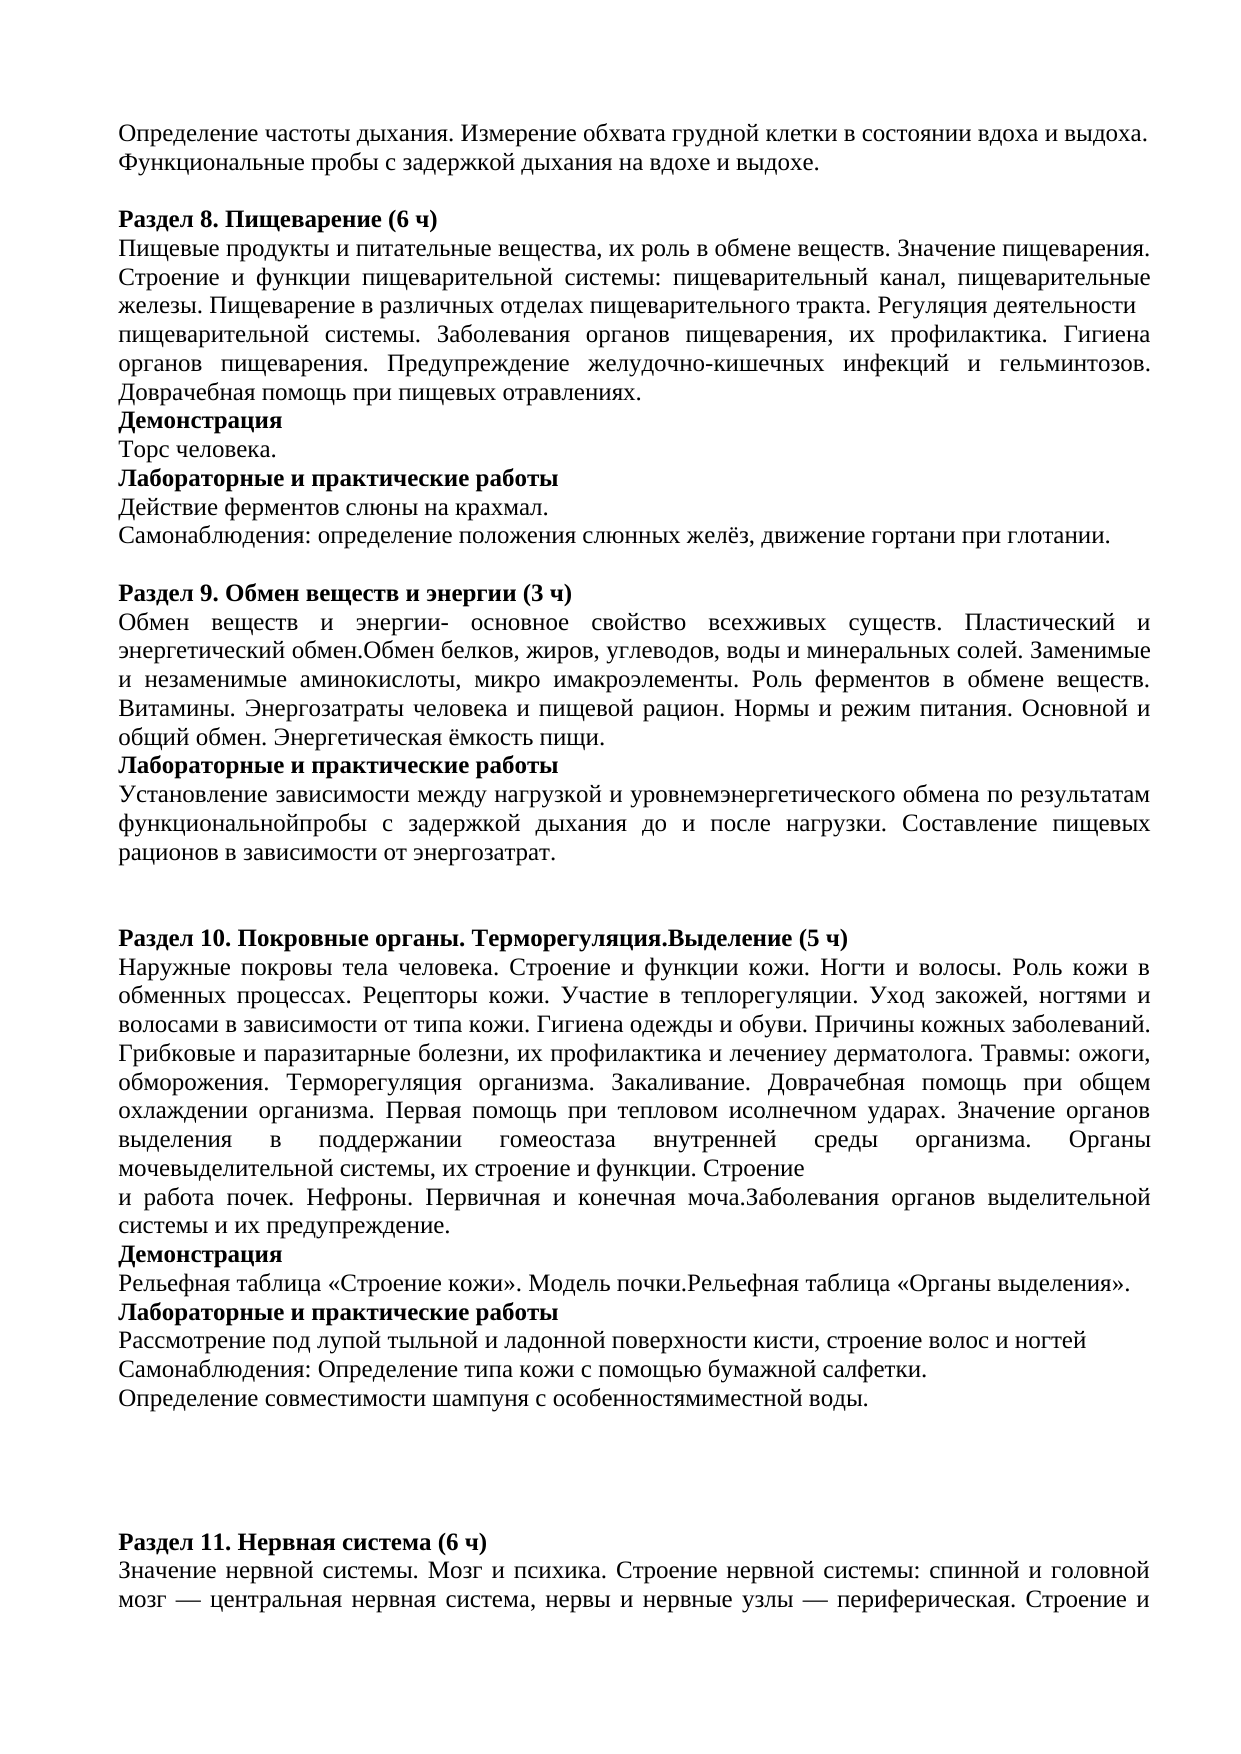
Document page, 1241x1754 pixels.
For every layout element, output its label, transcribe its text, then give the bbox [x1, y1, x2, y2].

text и работа почек. Нефроны. Первичная и конечная моча.Заболевания органов выделительной системы и их предупреждение. [118, 1182, 1152, 1239]
text пищеварительной системы. Заболевания органов пищеварения, их профилактика. Гигиена органов пищеварения. Предупреждение желудочно-кишечных инфекций и гельминтозов. Доврачебная помощь при пищевых отравлениях. [118, 319, 1152, 406]
text Определение частоты дыхания. Измерение обхвата грудной клетки в состоянии вдоха и выдоха. [118, 118, 1152, 147]
text Лабораторные и практические работы [118, 463, 1152, 492]
text Определение совместимости шампуня с особенностямиместной воды. [118, 1383, 1152, 1412]
text Торс человека. [118, 434, 1152, 463]
text Самонаблюдения: Определение типа кожи с помощью бумажной салфетки. [118, 1354, 1152, 1383]
text Лабораторные и практические работы [118, 1297, 1152, 1326]
text Демонстрация [118, 406, 1152, 434]
text Функциональные пробы с задержкой дыхания на вдохе и выдохе. [118, 147, 1152, 176]
text Раздел 11. Нервная система (6 ч) [118, 1527, 1152, 1556]
text Лабораторные и практические работы [118, 751, 1152, 779]
text Рельефная таблица «Строение кожи». Модель почки.Рельефная таблица «Органы выделения». [118, 1268, 1152, 1297]
text Установление зависимости между нагрузкой и уровнемэнергетического обмена по результатам функциональнойпробы с задержкой дыхания до и после нагрузки. Составление пищевых рационов в зависимости от энергозатрат. [118, 779, 1152, 866]
text Раздел 10. Покровные органы. Терморегуляция.Выделение (5 ч) [118, 923, 1152, 952]
text Рассмотрение под лупой тыльной и ладонной поверхности кисти, строение волос и ногтей [118, 1326, 1152, 1354]
text Наружные покровы тела человека. Строение и функции кожи. Ногти и волосы. Роль кожи в обменных процессах. Рецепторы кожи. Участие в теплорегуляции. Уход закожей, ногтями и волосами в зависимости от типа кожи. Гигиена одежды и обуви. Причины кожных заболеваний. Грибковые и паразитарные болезни, их профилактика и лечениеу дерматолога. Травмы: ожоги, обморожения. Терморегуляция организма. Закаливание. Доврачебная помощь при общем охлаждении организма. Первая помощь при тепловом исолнечном ударах. Значение органов выделения в поддержании гомеостаза внутренней среды организма. Органы мочевыделительной системы, их строение и функции. Строение [118, 952, 1152, 1182]
text Действие ферментов слюны на крахмал. [118, 492, 1152, 521]
text Раздел 8. Пищеварение (6 ч) [118, 204, 1152, 233]
text Демонстрация [118, 1239, 1152, 1268]
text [118, 1556, 1152, 1613]
text Пищевые продукты и питательные вещества, их роль в обмене веществ. Значение пищеварения. Строение и функции пищеварительной системы: пищеварительный канал, пищеварительные железы. Пищеварение в различных отделах пищеварительного тракта. Регуляция деятельности [118, 233, 1152, 319]
text Раздел 9. Обмен веществ и энергии (3 ч) [118, 578, 1152, 607]
text Обмен веществ и энергии- основное свойство всехживых существ. Пластический и энергетический обмен.Обмен белков, жиров, углеводов, воды и минеральных солей. Заменимые и незаменимые аминокислоты, микро имакроэлементы. Роль ферментов в обмене веществ. Витамины. Энергозатраты человека и пищевой рацион. Нормы и режим питания. Основной и общий обмен. Энергетическая ёмкость пищи. [118, 607, 1152, 751]
text Самонаблюдения: определение положения слюнных желёз, движение гортани при глотании. [118, 521, 1152, 549]
